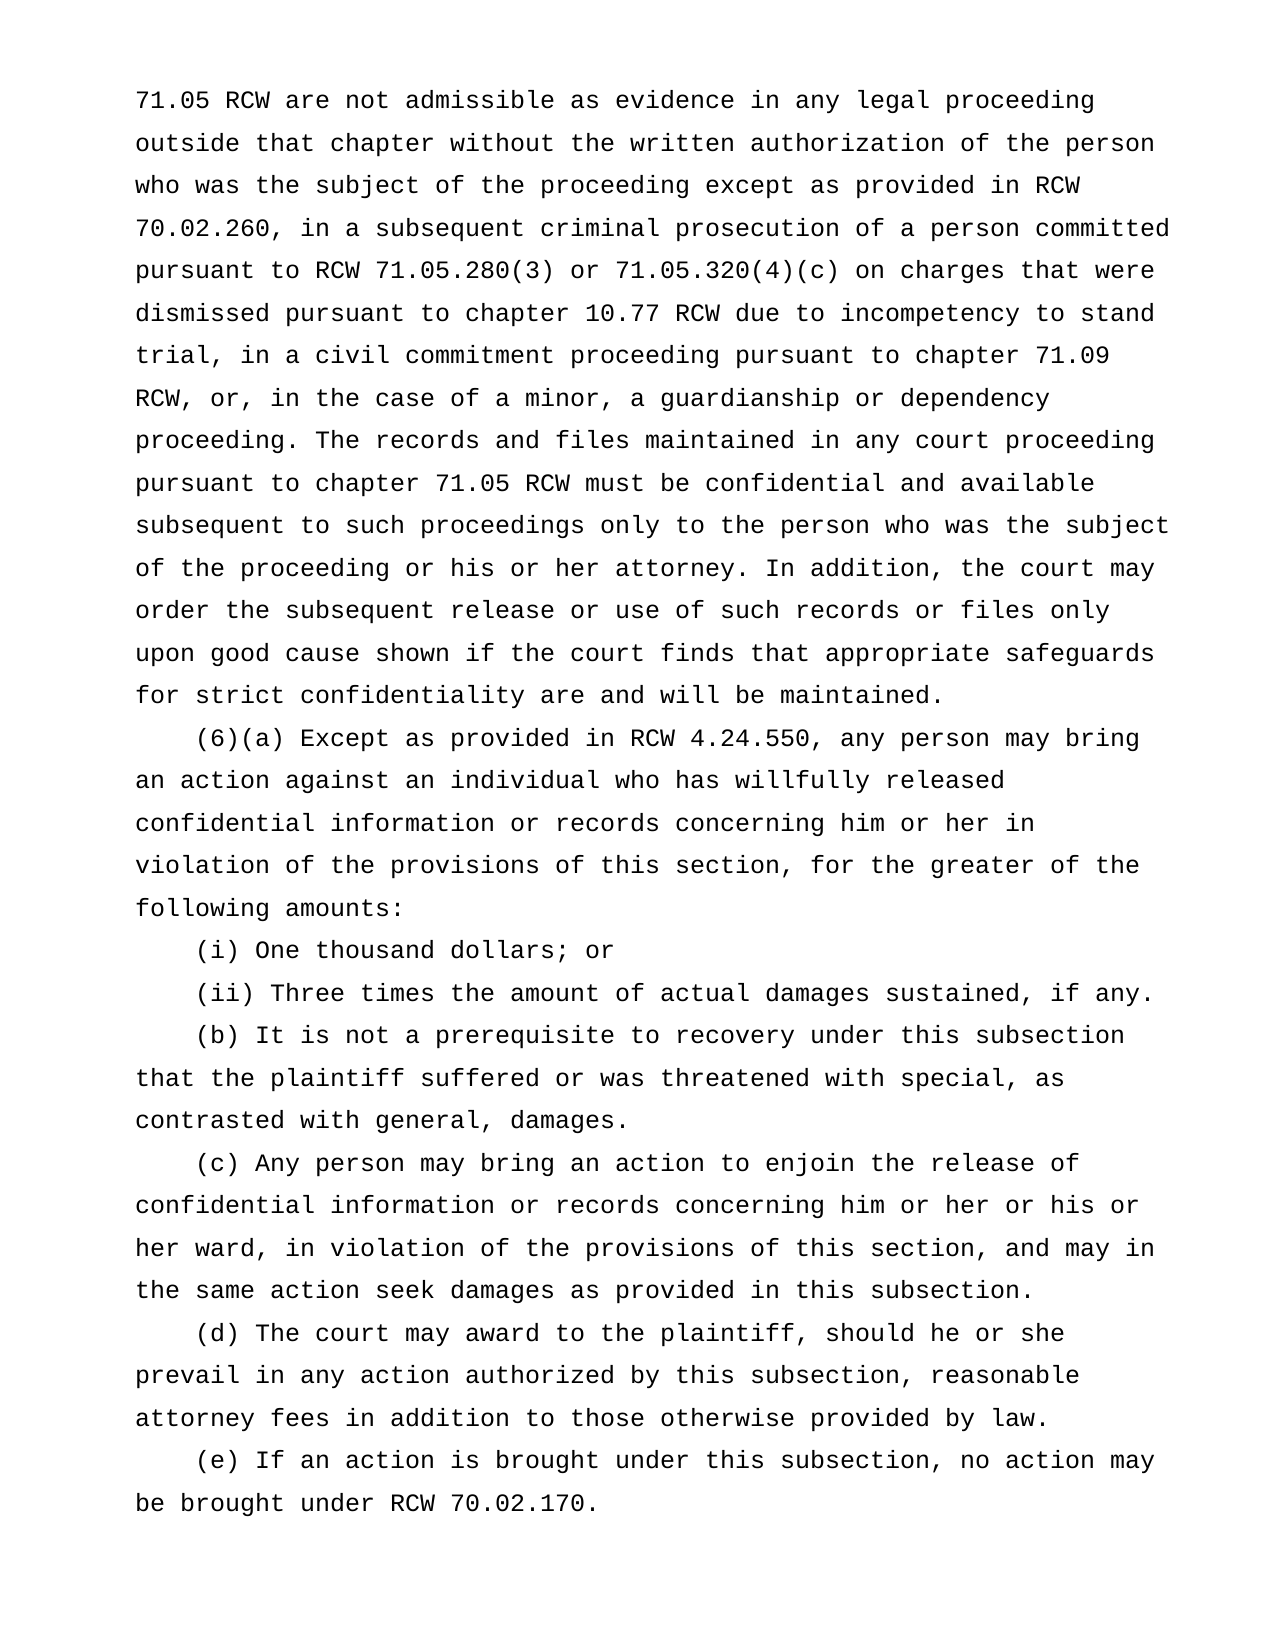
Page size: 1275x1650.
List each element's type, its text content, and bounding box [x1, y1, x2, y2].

text (b) It is not a prerequisite to recovery under this subsection that the plaintiff suffered or was threatened with special, as contrasted with general, damages. [135, 1010, 1170, 1137]
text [135, 75, 1170, 712]
text (i) One thousand dollars; or [135, 925, 1170, 967]
text (d) The court may award to the plaintiff, should he or she prevail in any action authorized by this subsection, reasonable attorney fees in addition to those otherwise provided by law. [135, 1307, 1170, 1435]
text (6)(a) Except as provided in RCW 4.24.550, any person may bring an action against an individual who has willfully released confidential information or records concerning him or her in violation of the provisions of this section, for the greater of the following amounts: [135, 712, 1170, 925]
text (ii) Three times the amount of actual damages sustained, if any. [135, 967, 1170, 1010]
text (e) If an action is brought under this subsection, no action may be brought under RCW 70.02.170. [135, 1435, 1170, 1520]
text (c) Any person may bring an action to enjoin the release of confidential information or records concerning him or her or his or her ward, in violation of the provisions of this section, and may in the same action seek damages as provided in this subsection. [135, 1137, 1170, 1307]
